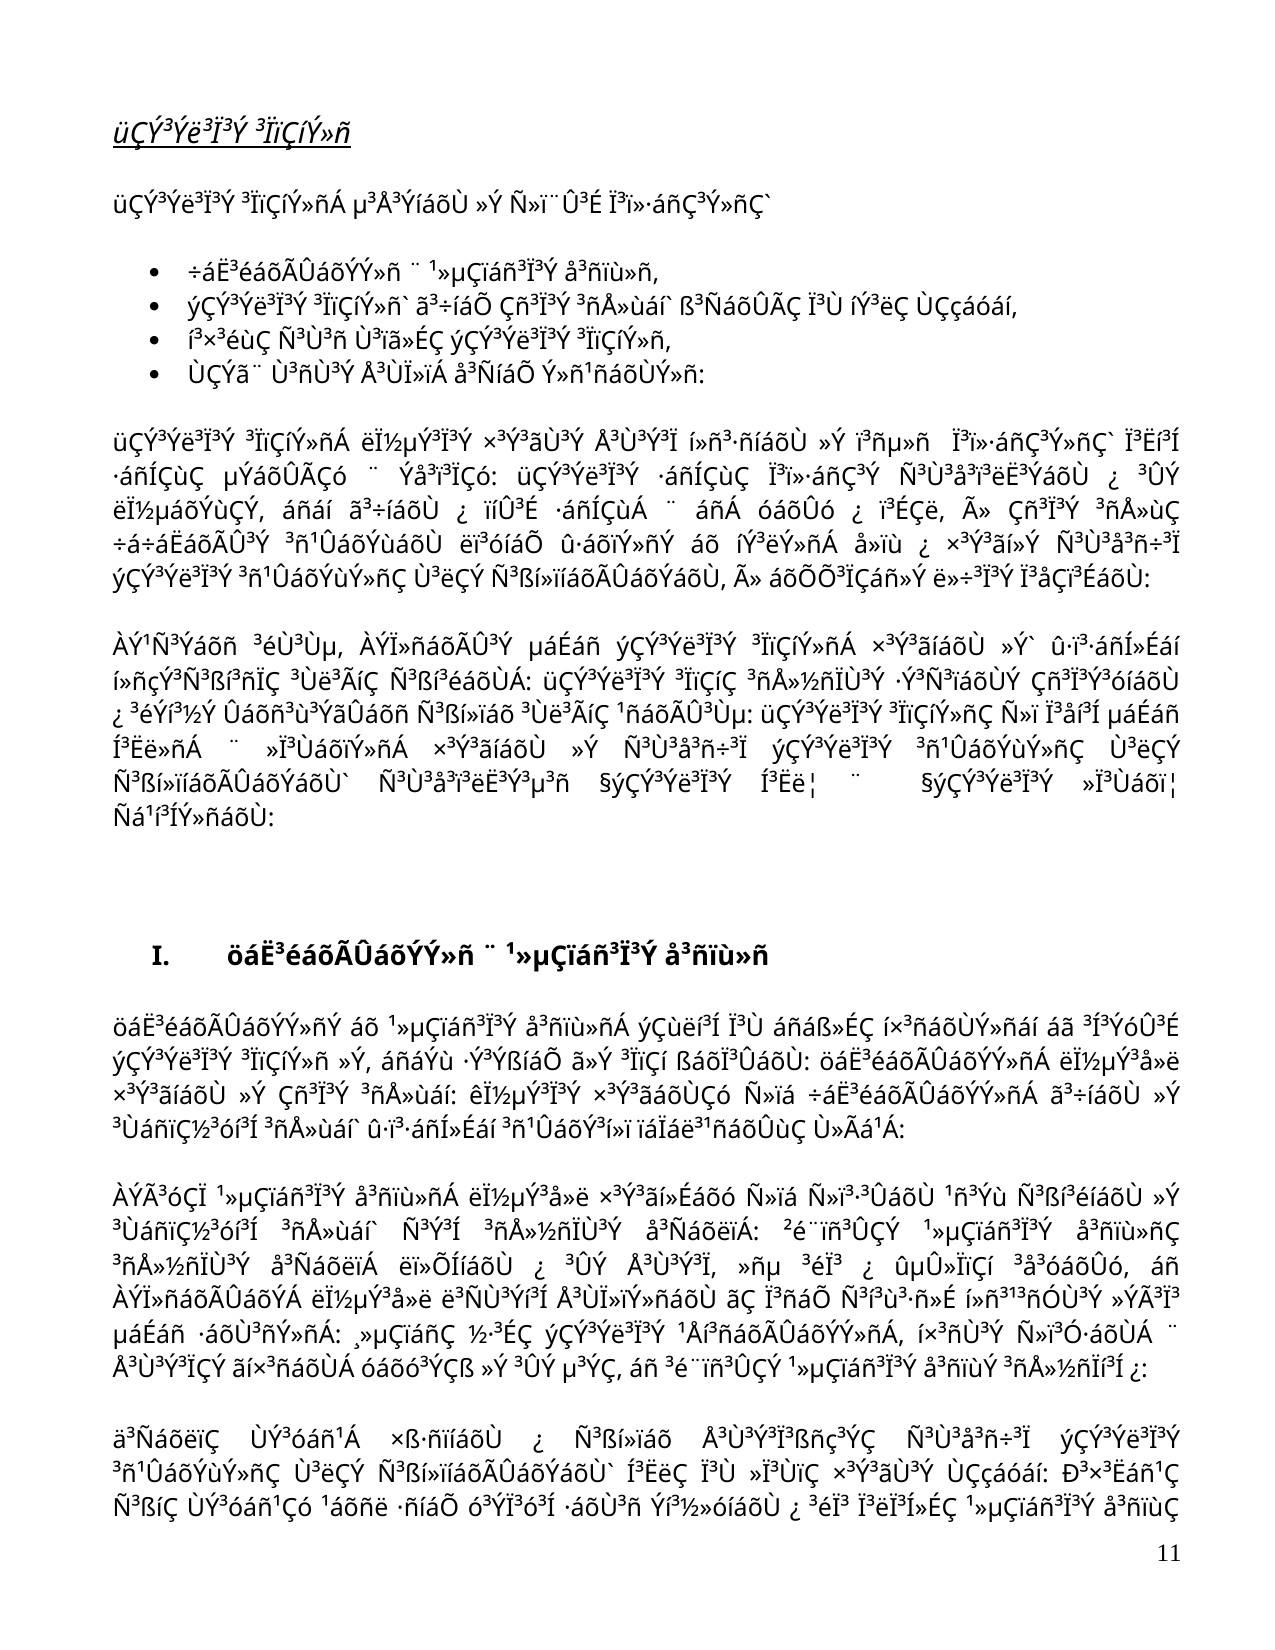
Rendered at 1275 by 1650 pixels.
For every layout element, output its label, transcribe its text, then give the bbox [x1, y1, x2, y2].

text üÇÝ³Ýë³Ï³Ý ³ÏïÇíÝ»ñÁ µ³Å³ÝíáõÙ »Ý Ñ»ï¨Û³É Ï³ï»·áñÇ³Ý»ñÇ` [112, 186, 1181, 220]
text öáË³éáõÃÛáõÝÝ»ñÝ áõ ¹»µÇïáñ³Ï³Ý å³ñïù»ñÁ ýÇùëí³Í Ï³Ù áñáß»ÉÇ í×³ñáõÙÝ»ñáí áã ³Í³ÝóÛ³É ýÇÝ³Ýë³Ï³Ý ³ÏïÇíÝ»ñ »Ý, áñáÝù ·Ý³ÝßíáÕ ã»Ý ³ÏïÇí ßáõÏ³ÛáõÙ: öáË³éáõÃÛáõÝÝ»ñÁ ëÏ½µÝ³å»ë ×³Ý³ãíáõÙ »Ý Çñ³Ï³Ý ³ñÅ»ùáí: êÏ½µÝ³Ï³Ý ×³Ý³ãáõÙÇó Ñ»ïá ÷áË³éáõÃÛáõÝÝ»ñÁ ã³÷íáõÙ »Ý ³ÙáñïÇ½³óí³Í ³ñÅ»ùáí` û·ï³·áñÍ»Éáí ³ñ¹ÛáõÝ³í»ï ïáÏáë³¹ñáõÛùÇ Ù»Ãá¹Á: [112, 1010, 1181, 1146]
text ÀÝÃ³óÇÏ ¹»µÇïáñ³Ï³Ý å³ñïù»ñÁ ëÏ½µÝ³å»ë ×³Ý³ãí»Éáõó Ñ»ïá Ñ»ï³·³ÛáõÙ ¹ñ³Ýù Ñ³ßí³éíáõÙ »Ý ³ÙáñïÇ½³óí³Í ³ñÅ»ùáí` Ñ³Ý³Í ³ñÅ»½ñÏÙ³Ý å³ÑáõëïÁ: ²é¨ïñ³ÛÇÝ ¹»µÇïáñ³Ï³Ý å³ñïù»ñÇ ³ñÅ»½ñÏÙ³Ý å³ÑáõëïÁ ëï»ÕÍíáõÙ ¿ ³ÛÝ Å³Ù³Ý³Ï, »ñµ ³éÏ³ ¿ ûµÛ»ÏïÇí ³å³óáõÛó, áñ ÀÝÏ»ñáõÃÛáõÝÁ ëÏ½µÝ³å»ë ë³ÑÙ³Ýí³Í Å³ÙÏ»ïÝ»ñáõÙ ãÇ Ï³ñáÕ Ñ³í³ù³·ñ»É í»ñ³¹³ñÓÙ³Ý »ÝÃ³Ï³ µáÉáñ ·áõÙ³ñÝ»ñÁ: ¸»µÇïáñÇ ½·³ÉÇ ýÇÝ³Ýë³Ï³Ý ¹Åí³ñáõÃÛáõÝÝ»ñÁ, í×³ñÙ³Ý Ñ»ï³Ó·áõÙÁ ¨ Å³Ù³Ý³ÏÇÝ ãí×³ñáõÙÁ óáõó³ÝÇß »Ý ³ÛÝ µ³ÝÇ, áñ ³é¨ïñ³ÛÇÝ ¹»µÇïáñ³Ï³Ý å³ñïùÝ ³ñÅ»½ñÏí³Í ¿: [112, 1180, 1181, 1384]
text üÇÝ³Ýë³Ï³Ý ³ÏïÇíÝ»ñ [112, 112, 1181, 152]
text ÀÝ¹Ñ³Ýáõñ ³éÙ³Ùµ, ÀÝÏ»ñáõÃÛ³Ý µáÉáñ ýÇÝ³Ýë³Ï³Ý ³ÏïÇíÝ»ñÁ ×³Ý³ãíáõÙ »Ý` û·ï³·áñÍ»Éáí í»ñçÝ³Ñ³ßí³ñÏÇ ³Ùë³ÃíÇ Ñ³ßí³éáõÙÁ: üÇÝ³Ýë³Ï³Ý ³ÏïÇíÇ ³ñÅ»½ñÏÙ³Ý ·Ý³Ñ³ïáõÙÝ Çñ³Ï³Ý³óíáõÙ ¿ ³éÝí³½Ý Ûáõñ³ù³ÝãÛáõñ Ñ³ßí»ïáõ ³Ùë³ÃíÇ ¹ñáõÃÛ³Ùµ: üÇÝ³Ýë³Ï³Ý ³ÏïÇíÝ»ñÇ Ñ»ï Ï³åí³Í µáÉáñ Í³Ëë»ñÁ ¨ »Ï³ÙáõïÝ»ñÁ ×³Ý³ãíáõÙ »Ý Ñ³Ù³å³ñ÷³Ï ýÇÝ³Ýë³Ï³Ý ³ñ¹ÛáõÝùÝ»ñÇ Ù³ëÇÝ Ñ³ßí»ïíáõÃÛáõÝáõÙ` Ñ³Ù³å³ï³ëË³Ý³µ³ñ §ýÇÝ³Ýë³Ï³Ý Í³Ëë¦ ¨ §ýÇÝ³Ýë³Ï³Ý »Ï³Ùáõï¦ Ñá¹í³ÍÝ»ñáõÙ: [112, 629, 1181, 833]
list ÙÇÝã¨ Ù³ñÙ³Ý Å³ÙÏ»ïÁ å³ÑíáÕ Ý»ñ¹ñáõÙÝ»ñ: [150, 357, 1181, 391]
list öáË³éáõÃÛáõÝÝ»ñ ¨ ¹»µÇïáñ³Ï³Ý å³ñïù»ñ [152, 936, 1181, 973]
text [112, 1421, 1181, 1523]
list í³×³éùÇ Ñ³Ù³ñ Ù³ïã»ÉÇ ýÇÝ³Ýë³Ï³Ý ³ÏïÇíÝ»ñ, [150, 322, 1181, 357]
list ÷áË³éáõÃÛáõÝÝ»ñ ¨ ¹»µÇïáñ³Ï³Ý å³ñïù»ñ, [150, 254, 1181, 288]
text üÇÝ³Ýë³Ï³Ý ³ÏïÇíÝ»ñÁ ëÏ½µÝ³Ï³Ý ×³Ý³ãÙ³Ý Å³Ù³Ý³Ï í»ñ³·ñíáõÙ »Ý ï³ñµ»ñ Ï³ï»·áñÇ³Ý»ñÇ` Ï³Ëí³Í ·áñÍÇùÇ µÝáõÛÃÇó ¨ Ýå³ï³ÏÇó: üÇÝ³Ýë³Ï³Ý ·áñÍÇùÇ Ï³ï»·áñÇ³Ý Ñ³Ù³å³ï³ëË³ÝáõÙ ¿ ³ÛÝ ëÏ½µáõÝùÇÝ, áñáí ã³÷íáõÙ ¿ ïíÛ³É ·áñÍÇùÁ ¨ áñÁ óáõÛó ¿ ï³ÉÇë, Ã» Çñ³Ï³Ý ³ñÅ»ùÇ ÷á÷áËáõÃÛ³Ý ³ñ¹ÛáõÝùáõÙ ëï³óíáÕ û·áõïÝ»ñÝ áõ íÝ³ëÝ»ñÁ å»ïù ¿ ×³Ý³ãí»Ý Ñ³Ù³å³ñ÷³Ï ýÇÝ³Ýë³Ï³Ý ³ñ¹ÛáõÝùÝ»ñÇ Ù³ëÇÝ Ñ³ßí»ïíáõÃÛáõÝáõÙ, Ã» áõÕÕ³ÏÇáñ»Ý ë»÷³Ï³Ý Ï³åÇï³ÉáõÙ: [112, 425, 1181, 595]
list ýÇÝ³Ýë³Ï³Ý ³ÏïÇíÝ»ñ` ã³÷íáÕ Çñ³Ï³Ý ³ñÅ»ùáí` ß³ÑáõÛÃÇ Ï³Ù íÝ³ëÇ ÙÇçáóáí, [150, 288, 1181, 322]
